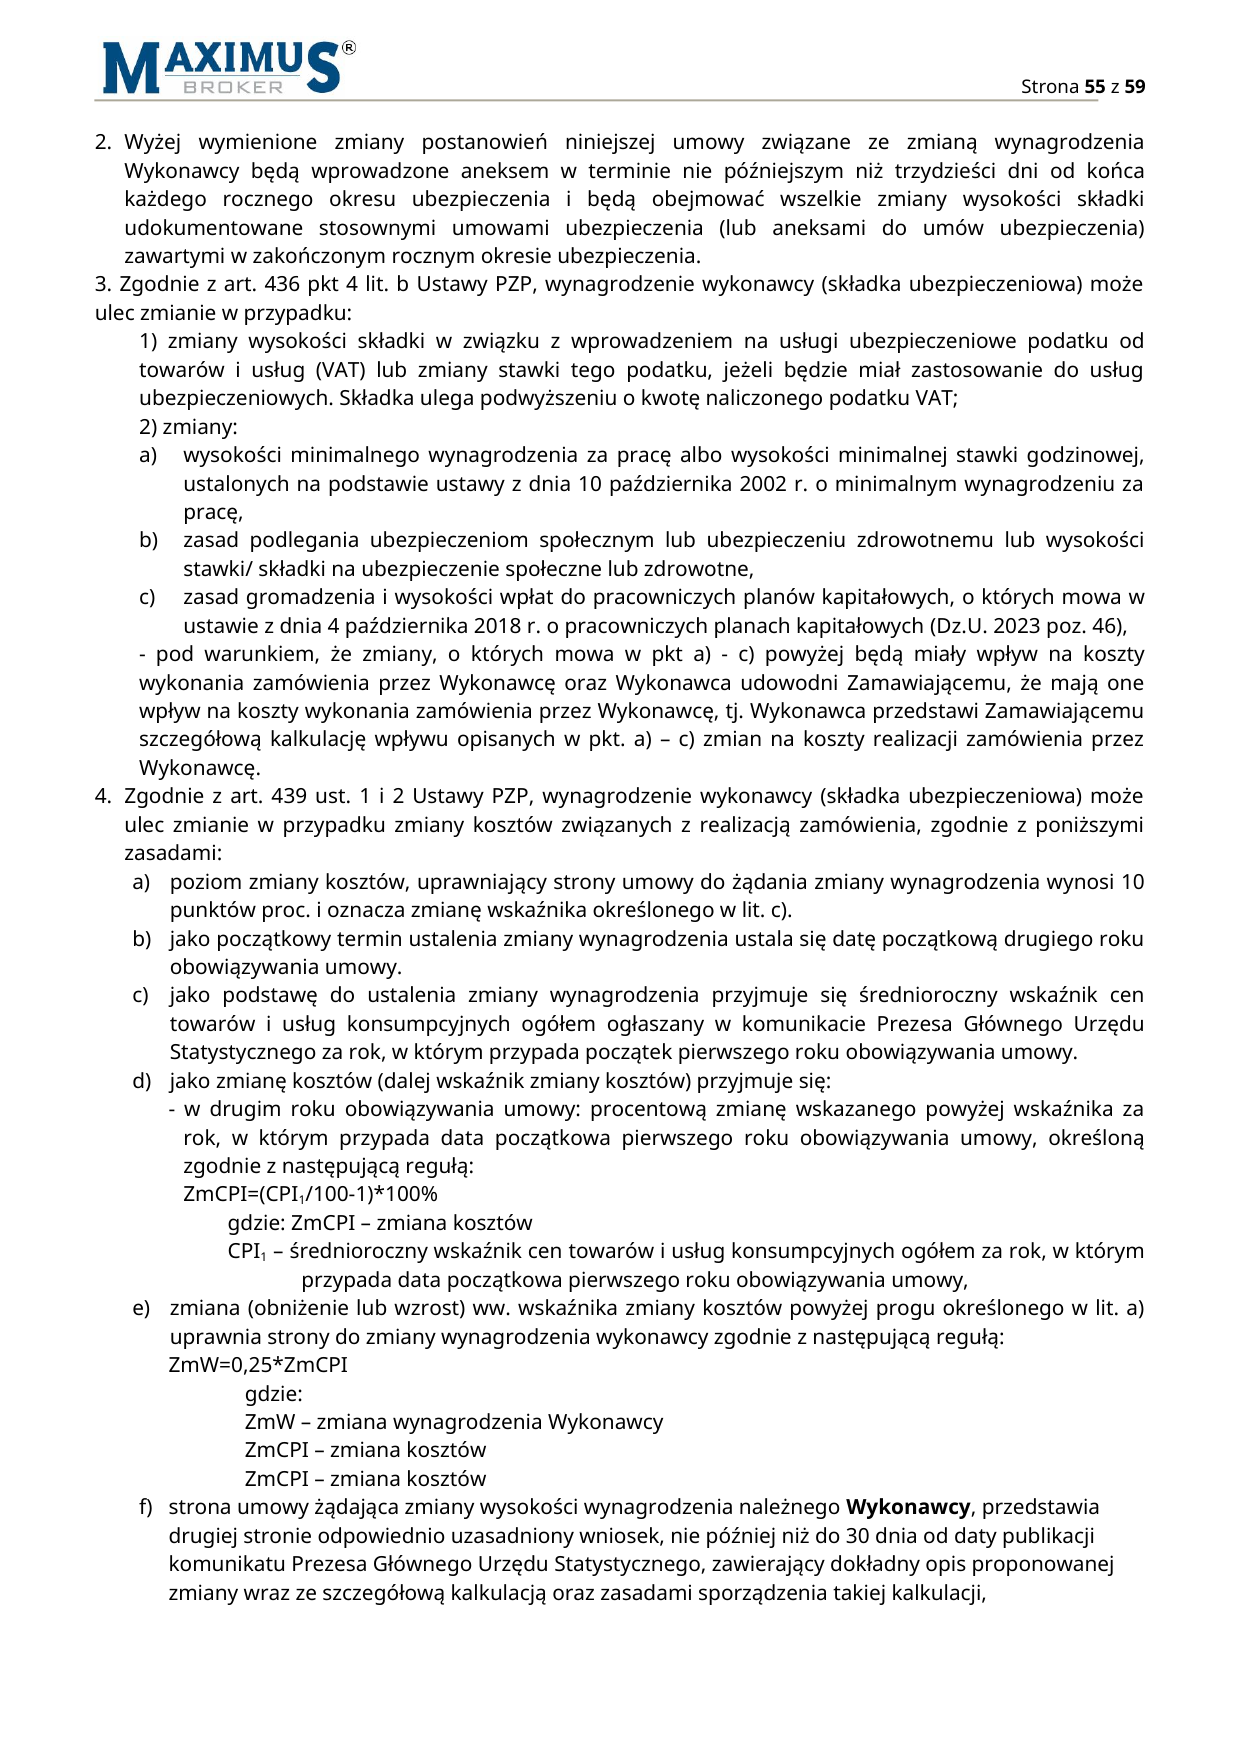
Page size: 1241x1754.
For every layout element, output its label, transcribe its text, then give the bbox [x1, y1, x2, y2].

list zasad gromadzenia i wysokości wpłat do pracowniczych planów kapitałowych, o których mowa w ustawie z dnia 4 października 2018 r. o pracowniczych planach kapitałowych (Dz.U. 2023 poz. 46), [139, 582, 1146, 639]
text 1) zmiany wysokości składki w związku z wprowadzeniem na usługi ubezpieczeniowe podatku od towarów i usług (VAT) lub zmiany stawki tego podatku, jeżeli będzie miał zastosowanie do usług ubezpieczeniowych. Składka ulega podwyższeniu o kwotę naliczonego podatku VAT; [139, 326, 1146, 412]
text 2) zmiany: [94, 412, 1146, 440]
text f) strona umowy żądająca zmiany wysokości wynagrodzenia należnego Wykonawcy, przedstawia drugiej stronie odpowiednio uzasadniony wniosek, nie później niż do 30 dnia od daty publikacji komunikatu Prezesa Głównego Urzędu Statystycznego, zawierający dokładny opis proponowanej zmiany wraz ze szczegółową kalkulacją oraz zasadami sporządzenia takiej kalkulacji, [139, 1492, 1146, 1606]
list Wyżej wymienione zmiany postanowień niniejszej umowy związane ze zmianą wynagrodzenia Wykonawcy będą wprowadzone aneksem w terminie nie późniejszym niż trzydzieści dni od końca każdego rocznego okresu ubezpieczenia i będą obejmować wszelkie zmiany wysokości składki udokumentowane stosownymi umowami ubezpieczenia (lub aneksami do umów ubezpieczenia) zawartymi w zakończonym rocznym okresie ubezpieczenia. [94, 127, 1146, 269]
list jako początkowy termin ustalenia zmiany wynagrodzenia ustala się datę początkową drugiego roku obowiązywania umowy. [132, 924, 1146, 981]
list ZmCPI – zmiana kosztów [244, 1464, 1146, 1492]
list poziom zmiany kosztów, uprawniający strony umowy do żądania zmiany wynagrodzenia wynosi 10 punktów proc. i oznacza zmianę wskaźnika określonego w lit. c). [132, 867, 1146, 924]
list jako podstawę do ustalenia zmiany wynagrodzenia przyjmuje się średnioroczny wskaźnik cen towarów i usług konsumpcyjnych ogółem ogłaszany w komunikacie Prezesa Głównego Urzędu Statystycznego za rok, w którym przypada początek pierwszego roku obowiązywania umowy. [132, 981, 1146, 1066]
list jako zmianę kosztów (dalej wskaźnik zmiany kosztów) przyjmuje się: [132, 1066, 1146, 1094]
list gdzie: [244, 1379, 1146, 1407]
list zasad podlegania ubezpieczeniom społecznym lub ubezpieczeniu zdrowotnemu lub wysokości stawki/ składki na ubezpieczenie społeczne lub zdrowotne, [139, 526, 1146, 582]
text - w drugim roku obowiązywania umowy: procentową zmianę wskazanego powyżej wskaźnika za rok, w którym przypada data początkowa pierwszego roku obowiązywania umowy, określoną zgodnie z następującą regułą: [168, 1094, 1146, 1179]
list zmiana (obniżenie lub wzrost) ww. wskaźnika zmiany kosztów powyżej progu określonego w lit. a) uprawnia strony do zmiany wynagrodzenia wykonawcy zgodnie z następującą regułą: [132, 1293, 1146, 1350]
list ZmCPI – zmiana kosztów [244, 1436, 1146, 1464]
text ZmCPI=(CPI1/100-1)*100% [183, 1179, 1146, 1208]
list Zgodnie z art. 439 ust. 1 i 2 Ustawy PZP, wynagrodzenie wykonawcy (składka ubezpieczeniowa) może ulec zmianie w przypadku zmiany kosztów związanych z realizacją zamówienia, zgodnie z poniższymi zasadami: [94, 781, 1146, 867]
list ZmW=0,25*ZmCPI [168, 1350, 1146, 1379]
text CPI1 – średnioroczny wskaźnik cen towarów i usług konsumpcyjnych ogółem za rok, w którym przypada data początkowa pierwszego roku obowiązywania umowy, [227, 1236, 1146, 1293]
text 3. Zgodnie z art. 436 pkt 4 lit. b Ustawy PZP, wynagrodzenie wykonawcy (składka ubezpieczeniowa) może ulec zmianie w przypadku: [94, 269, 1146, 326]
text - pod warunkiem, że zmiany, o których mowa w pkt a) - c) powyżej będą miały wpływ na koszty wykonania zamówienia przez Wykonawcę oraz Wykonawca udowodni Zamawiającemu, że mają one wpływ na koszty wykonania zamówienia przez Wykonawcę, tj. Wykonawca przedstawi Zamawiającemu szczegółową kalkulację wpływu opisanych w pkt. a) – c) zmian na koszty realizacji zamówienia przez Wykonawcę. [139, 639, 1146, 781]
picture [97, 36, 362, 98]
text gdzie: ZmCPI – zmiana kosztów [227, 1208, 1146, 1236]
list ZmW – zmiana wynagrodzenia Wykonawcy [244, 1407, 1146, 1436]
list wysokości minimalnego wynagrodzenia za pracę albo wysokości minimalnej stawki godzinowej, ustalonych na podstawie ustawy z dnia 10 października 2002 r. o minimalnym wynagrodzeniu za pracę, [139, 440, 1146, 526]
